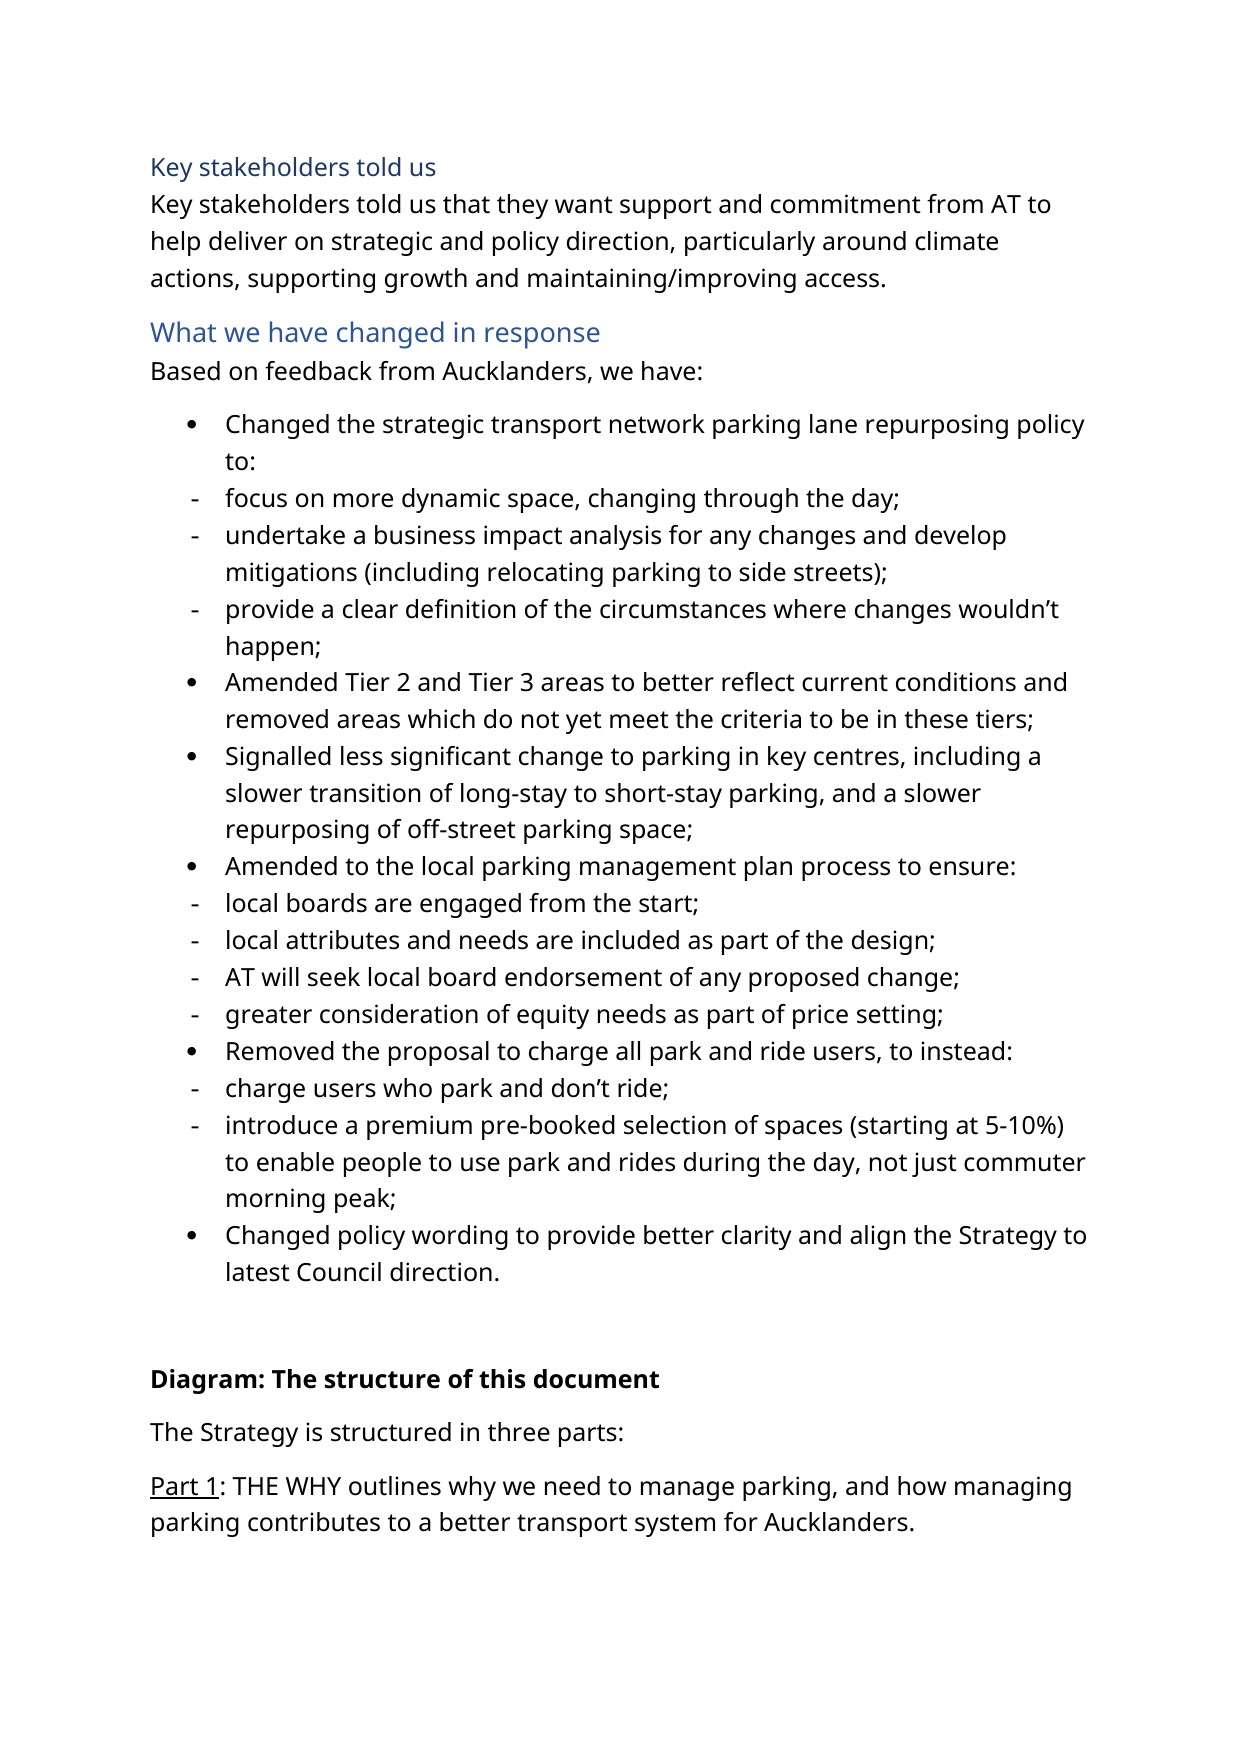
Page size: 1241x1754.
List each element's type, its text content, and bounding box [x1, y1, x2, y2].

subtitle Key stakeholders told us [150, 150, 1090, 184]
list Removed the proposal to charge all park and ride users, to instead: [187, 1033, 1090, 1068]
text Based on feedback from Aucklanders, we have: [150, 353, 1090, 388]
list Changed the strategic transport network parking lane repurposing policy to: [187, 407, 1090, 478]
list Amended to the local parking management plan process to ensure: [187, 849, 1090, 883]
text Key stakeholders told us that they want support and commitment from AT to help deliver on strategic and policy direction, particularly around climate actions, supporting growth and maintaining/improving access. [150, 187, 1090, 294]
list focus on more dynamic space, changing through the day; [187, 481, 1090, 515]
list charge users who park and don’t ride; [187, 1070, 1090, 1104]
list AT will seek local board endorsement of any proposed change; [187, 959, 1090, 994]
text The Strategy is structured in three parts: [150, 1415, 1090, 1449]
subtitle What we have changed in response [150, 314, 1090, 351]
list greater consideration of equity needs as part of price setting; [187, 997, 1090, 1031]
text Part 1: THE WHY outlines why we need to manage parking, and how managing parking contributes to a better transport system for Aucklanders. [150, 1468, 1090, 1539]
list Amended Tier 2 and Tier 3 areas to better reflect current conditions and removed areas which do not yet meet the criteria to be in these tiers; [187, 665, 1090, 736]
list introduce a premium pre-booked selection of spaces (starting at 5-10%) to enable people to use park and rides during the day, not just commuter morning peak; [187, 1107, 1090, 1215]
list Changed policy wording to provide better clarity and align the Strategy to latest Council direction. [187, 1218, 1090, 1289]
list local boards are engaged from the start; [187, 886, 1090, 920]
list undertake a business impact analysis for any changes and develop mitigations (including relocating parking to side streets); [187, 517, 1090, 588]
list Signalled less significant change to parking in key centres, including a slower transition of long-stay to short-stay parking, and a slower repurposing of off-street parking space; [187, 738, 1090, 846]
list provide a clear definition of the circumstances where changes wouldn’t happen; [187, 591, 1090, 662]
list local attributes and needs are included as part of the design; [187, 923, 1090, 957]
text Diagram: The structure of this document [150, 1361, 1090, 1396]
